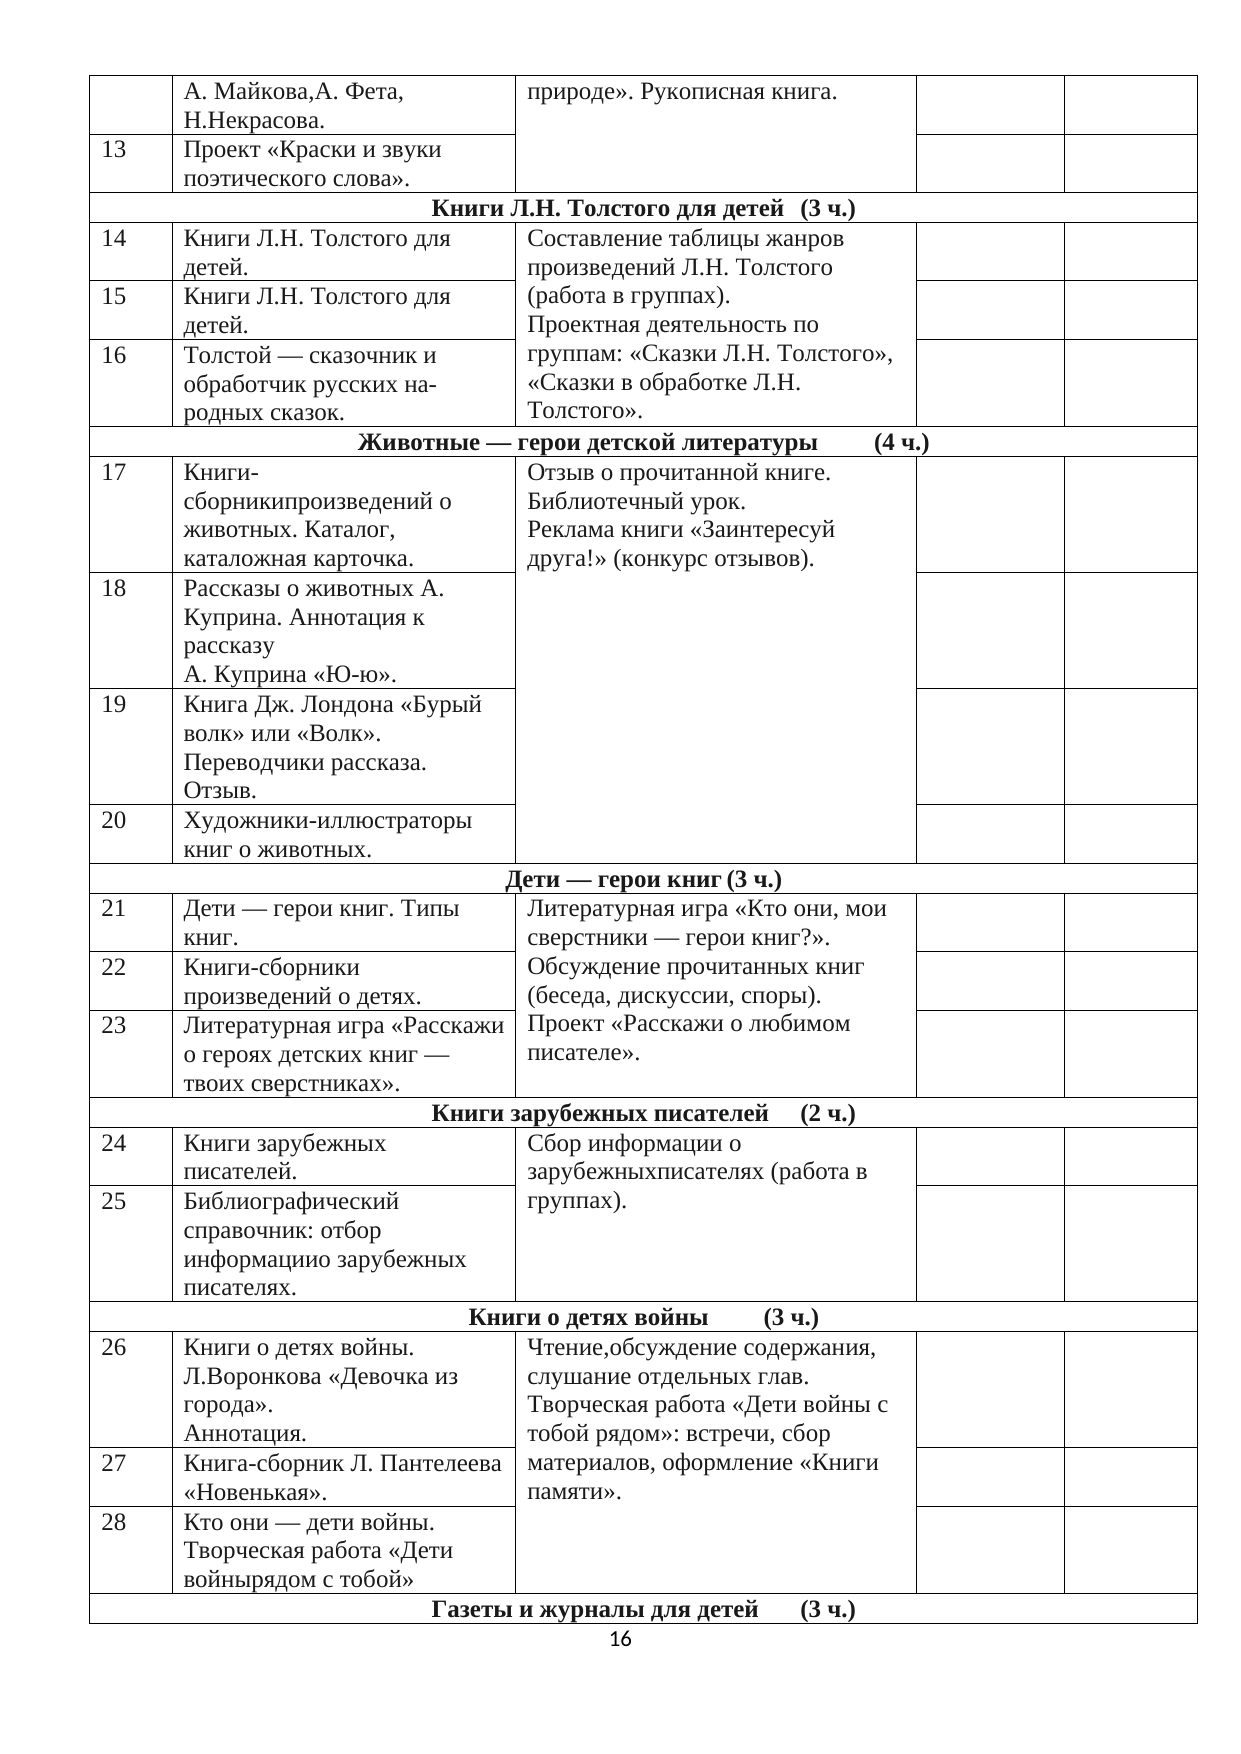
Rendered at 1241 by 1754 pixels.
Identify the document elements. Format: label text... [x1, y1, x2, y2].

table_cell [917, 457, 1064, 572]
table_cell [1065, 223, 1197, 280]
table_cell [917, 689, 1064, 804]
table_cell [1065, 1507, 1197, 1593]
table_cell [1065, 281, 1197, 339]
table_cell Книги зарубежных писателей. [173, 1128, 515, 1185]
table_cell 26 [90, 1332, 172, 1447]
table_cell [917, 1128, 1064, 1185]
table_cell [1065, 894, 1197, 951]
table_cell Библиографический справочник: отбор информациио зарубежных писателях. [173, 1186, 515, 1301]
table_cell [917, 894, 1064, 951]
table_cell [1065, 457, 1197, 572]
table_cell Толстой — сказочник и обработчик русских на- родных сказок. [173, 340, 515, 426]
table_cell [917, 805, 1064, 863]
table_cell 22 [90, 952, 172, 1009]
table_cell [1065, 689, 1197, 804]
table_cell Книги-сборники произведений о детях. [173, 952, 515, 1009]
table_cell Книги Л.Н. Толстого для детей (3 ч.) [90, 193, 1197, 222]
table_cell [917, 1186, 1064, 1301]
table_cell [173, 76, 515, 133]
table_cell 24 [90, 1128, 172, 1185]
table_cell [1065, 1332, 1197, 1447]
table_cell [917, 1011, 1064, 1097]
table_cell Книги-сборникипроизведений о животных. Каталог, каталожная карточка. [173, 457, 515, 572]
table_cell [1065, 573, 1197, 688]
table_cell 13 [90, 135, 172, 192]
table_cell [917, 281, 1064, 339]
table_cell [917, 76, 1064, 133]
table_cell 23 [90, 1011, 172, 1097]
table_cell [917, 135, 1064, 192]
table_cell Проект «Краски и звуки поэтического слова». [173, 135, 515, 192]
table_cell 17 [90, 457, 172, 572]
table_cell 19 [90, 689, 172, 804]
table_cell [1065, 340, 1197, 426]
table_cell Рассказы о животных А. Куприна. Аннотация к рассказу А. Куприна «Ю-ю». [173, 573, 515, 688]
table_cell Художники-иллюстраторы книг о животных. [173, 805, 515, 863]
table_cell Книга-сборник Л. Пантелеева «Новенькая». [173, 1448, 515, 1506]
table_cell Газеты и журналы для детей (3 ч.) [90, 1594, 1197, 1623]
table_cell 20 [90, 805, 172, 863]
table_cell [1065, 76, 1197, 133]
table_cell [917, 1507, 1064, 1593]
table_cell Дети — герои книг. Типы книг. [173, 894, 515, 951]
table_cell Кто они — дети войны. Творческая работа «Дети войнырядом с тобой» [173, 1507, 515, 1593]
table_cell [917, 223, 1064, 280]
table_cell [1065, 1011, 1197, 1097]
table_cell Составление таблицы жанров произведений Л.Н. Толстого (работа в группах). Проектная деятельность по группам: «Сказки Л.Н. Толстого», «Сказки в обработке Л.Н. Толстого». [516, 223, 916, 426]
table_cell [917, 1332, 1064, 1447]
table_cell [917, 340, 1064, 426]
table_cell Литературная игра «Расскажи о героях детских книг — твоих сверстниках». [173, 1011, 515, 1097]
table_cell 16 [90, 340, 172, 426]
table_cell Дети — герои книг (3 ч.) [90, 864, 1197, 892]
table_cell Литературная игра «Кто они, мои сверстники — герои книг?». Обсуждение прочитанных книг (беседа, дискуссии, споры). Проект «Расскажи о любимом писателе». [516, 894, 916, 1097]
table_cell [917, 952, 1064, 1009]
table_cell Книги зарубежных писателей (2 ч.) [90, 1098, 1197, 1127]
table_cell [917, 573, 1064, 688]
table_cell Книги Л.Н. Толстого для детей. [173, 281, 515, 339]
table_cell 28 [90, 1507, 172, 1593]
table_cell [1065, 135, 1197, 192]
table_cell 21 [90, 894, 172, 951]
table_cell 27 [90, 1448, 172, 1506]
table_cell Отзыв о прочитанной книге. Библиотечный урок. Реклама книги «Заинтересуй друга!» (конкурс отзывов). [516, 457, 916, 863]
table_cell Книги о детях войны. Л.Воронкова «Девочка из города». Аннотация. [173, 1332, 515, 1447]
table_cell Книги Л.Н. Толстого для детей. [173, 223, 515, 280]
table_cell Животные — герои детской литературы (4 ч.) [90, 427, 1197, 456]
table_cell [1065, 1448, 1197, 1506]
table_cell 14 [90, 223, 172, 280]
table_cell [1065, 805, 1197, 863]
table_cell Чтение,обсуждение содержания, слушание отдельных глав. Творческая работа «Дети войны с тобой рядом»: встречи, сбор материалов, оформление «Книги памяти». [516, 1332, 916, 1593]
table_cell Книги о детях войны (3 ч.) [90, 1302, 1197, 1331]
table_cell 12 [90, 76, 172, 133]
table_cell Книга Дж. Лондона «Бурый волк» или «Волк». Переводчики рассказа. Отзыв. [173, 689, 515, 804]
table_cell 15 [90, 281, 172, 339]
table_cell [1065, 1186, 1197, 1301]
table_cell Сбор информации о зарубежныхписателях (работа в группах). [516, 1128, 916, 1301]
table_cell 25 [90, 1186, 172, 1301]
table_cell [1065, 1128, 1197, 1185]
table_cell [1065, 952, 1197, 1009]
table_cell [917, 1448, 1064, 1506]
table_cell 18 [90, 573, 172, 688]
